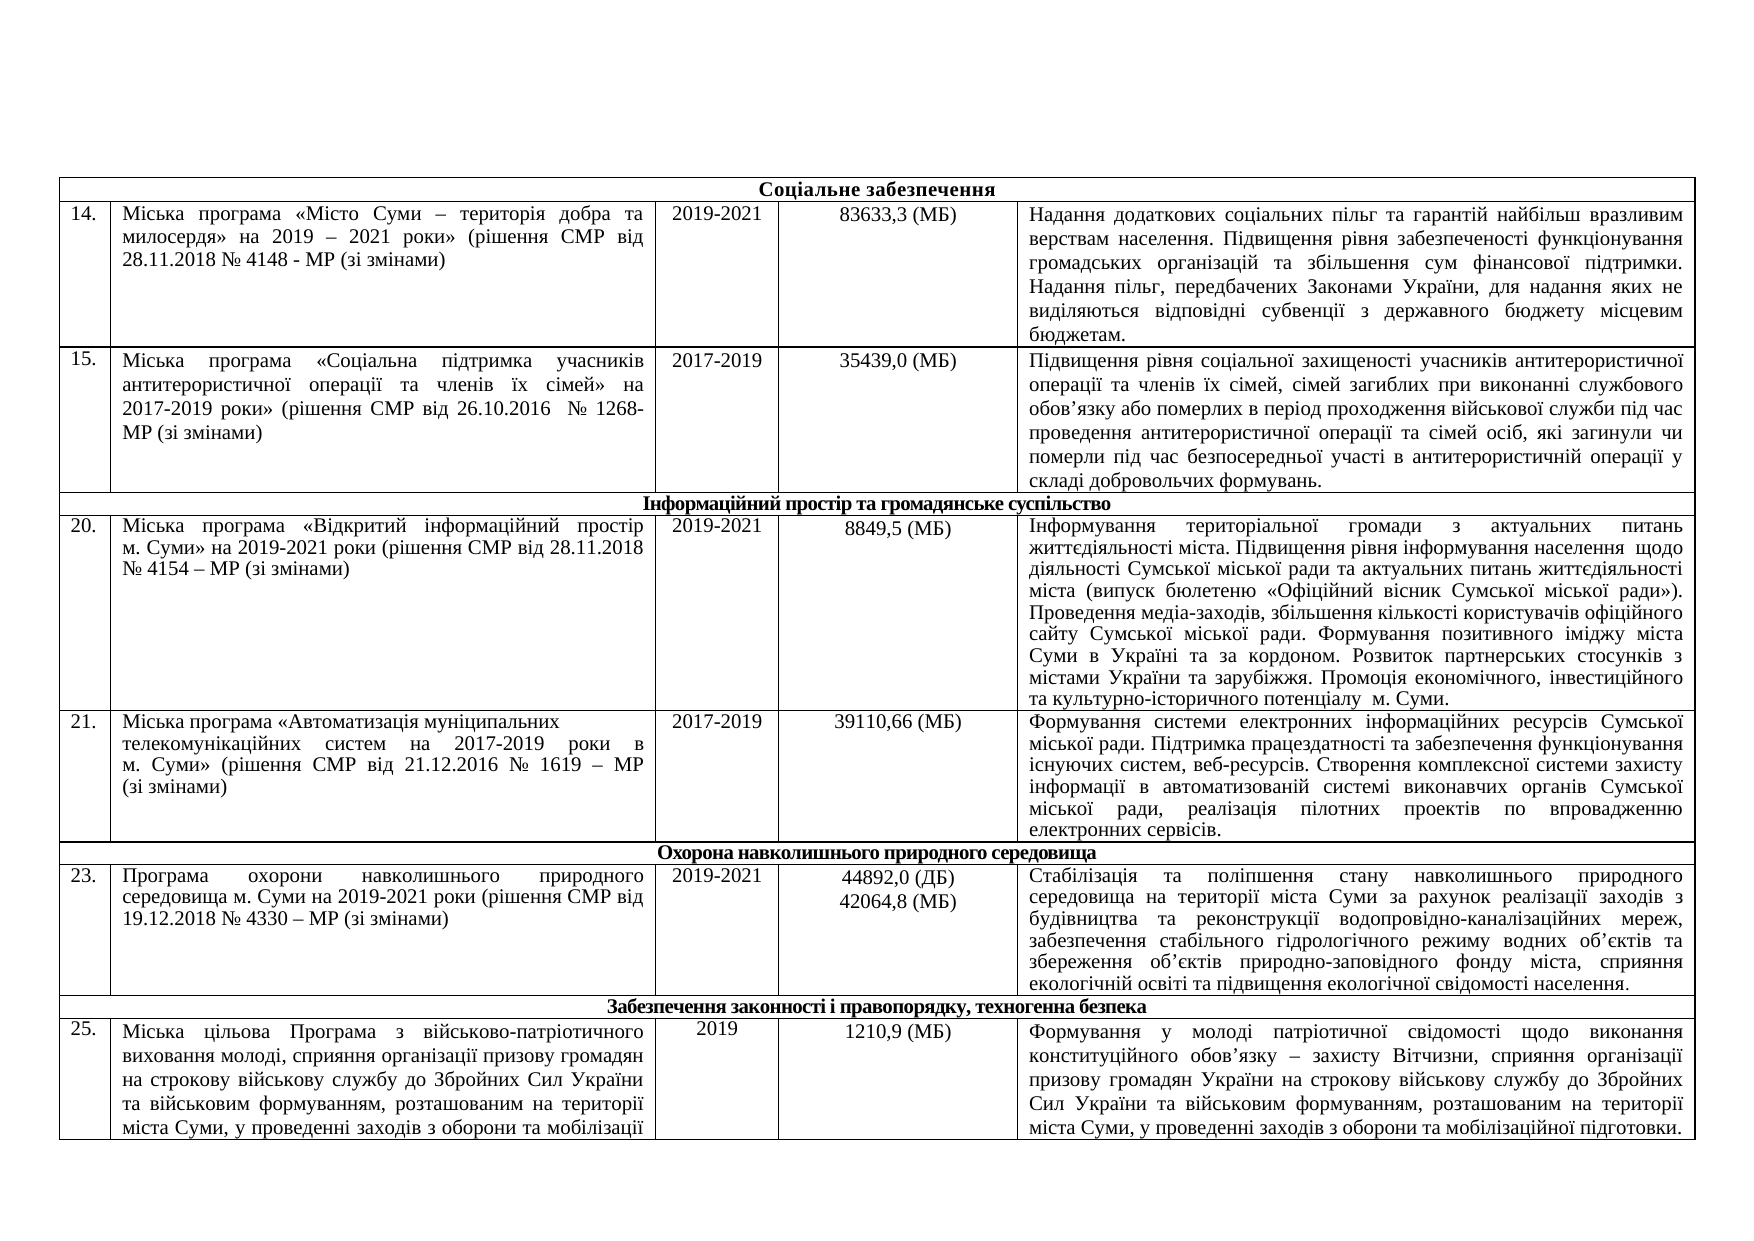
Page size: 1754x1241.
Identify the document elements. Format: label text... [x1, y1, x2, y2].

table_cell 83633,3 (МБ) [779, 202, 1017, 346]
table_cell Забезпечення законності і правопорядку, техногенна безпека [60, 996, 1694, 1017]
table_cell 35439,0 (МБ) [779, 348, 1017, 492]
table_cell Міська програма «Автоматизація муніципальних телекомунікаційних систем на 2017-2019 роки в м. Суми» (рішення СМР від 21.12.2016 № 1619 – МР (зі змінами) [111, 711, 655, 841]
table_cell Міська програма «Місто Суми – територія добра та милосердя» на 2019 – 2021 роки» (рішення СМР від 28.11.2018 № 4148 - МР (зі змінами) [111, 202, 655, 346]
table_cell Інформування територіальної громади з актуальних питань життєдіяльності міста. Підвищення рівня інформування населення щодо діяльності Сумської міської ради та актуальних питань життєдіяльності міста (випуск бюлетеню «Офіційний вісник Сумської міської ради»). Проведення медіа-заходів, збільшення кількості користувачів офіційного сайту Сумської міської ради. Формування позитивного іміджу міста Суми в Україні та за кордоном. Розвиток партнерських стосунків з містами України та зарубіжжя. Промоція економічного, інвестиційного та культурно-історичного потенціалу м. Суми. [1018, 516, 1694, 710]
table_cell 44892,0 (ДБ) 42064,8 (МБ) [779, 865, 1017, 995]
table_cell 2019-2021 [656, 865, 778, 995]
table_cell Охорона навколишнього природного середовища [60, 843, 1694, 864]
table_cell 14. [60, 202, 110, 346]
table_cell 1210,9 (МБ) [779, 1019, 1017, 1139]
table_cell 15. [60, 348, 110, 492]
table_cell 20. [60, 516, 110, 710]
table_cell Стабілізація та поліпшення стану навколишнього природного середовища на території міста Суми за рахунок реалізації заходів з будівництва та реконструкції водопровідно-каналізаційних мереж, забезпечення стабільного гідрологічного режиму водних об’єктів та збереження об’єктів природно-заповідного фонду міста, сприяння екологічній освіті та підвищення екологічної свідомості населення. [1018, 865, 1694, 995]
table_cell 8849,5 (МБ) [779, 516, 1017, 710]
table_cell 2019 [656, 1019, 778, 1139]
table_cell Надання додаткових соціальних пільг та гарантій найбільш вразливим верствам населення. Підвищення рівня забезпеченості функціонування громадських організацій та збільшення сум фінансової підтримки. Надання пільг, передбачених Законами України, для надання яких не виділяються відповідні субвенції з державного бюджету місцевим бюджетам. [1018, 202, 1694, 346]
table_cell Міська програма «Відкритий інформаційний простір м. Суми» на 2019-2021 роки (рішення СМР від 28.11.2018 № 4154 – МР (зі змінами) [111, 516, 655, 710]
table_cell 2017-2019 [656, 711, 778, 841]
table_cell Підвищення рівня соціальної захищеності учасників антитерористичної операції та членів їх сімей, сімей загиблих при виконанні службового обов’язку або померлих в період проходження військової служби під час проведення антитерористичної операції та сімей осіб, які загинули чи померли під час безпосередньої участі в антитерористичній операції у складі добровольчих формувань. [1018, 348, 1694, 492]
table_cell Формування системи електронних інформаційних ресурсів Сумської міської ради. Підтримка працездатності та забезпечення функціонування існуючих систем, веб-ресурсів. Створення комплексної системи захисту інформації в автоматизованій системі виконавчих органів Сумської міської ради, реалізація пілотних проектів по впровадженню електронних сервісів. [1018, 711, 1694, 841]
table_cell 39110,66 (МБ) [779, 711, 1017, 841]
table_cell 23. [60, 865, 110, 995]
table_cell 2017-2019 [656, 348, 778, 492]
table_cell 2019-2021 [656, 516, 778, 710]
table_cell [1018, 1019, 1694, 1139]
table_cell 21. [60, 711, 110, 841]
table_cell Міська програма «Соціальна підтримка учасників антитерористичної операції та членів їх сімей» на 2017-2019 роки» (рішення СМР від 26.10.2016 № 1268-МР (зі змінами) [111, 348, 655, 492]
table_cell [111, 1019, 655, 1139]
table_cell Програма охорони навколишнього природного середовища м. Суми на 2019-2021 роки (рішення СМР від 19.12.2018 № 4330 – МР (зі змінами) [111, 865, 655, 995]
table_cell 2019-2021 [656, 202, 778, 346]
table_cell Соціальне забезпечення [60, 178, 1694, 201]
table_cell Інформаційний простір та громадянське суспільство [60, 493, 1694, 514]
table_cell 25. [60, 1019, 110, 1139]
